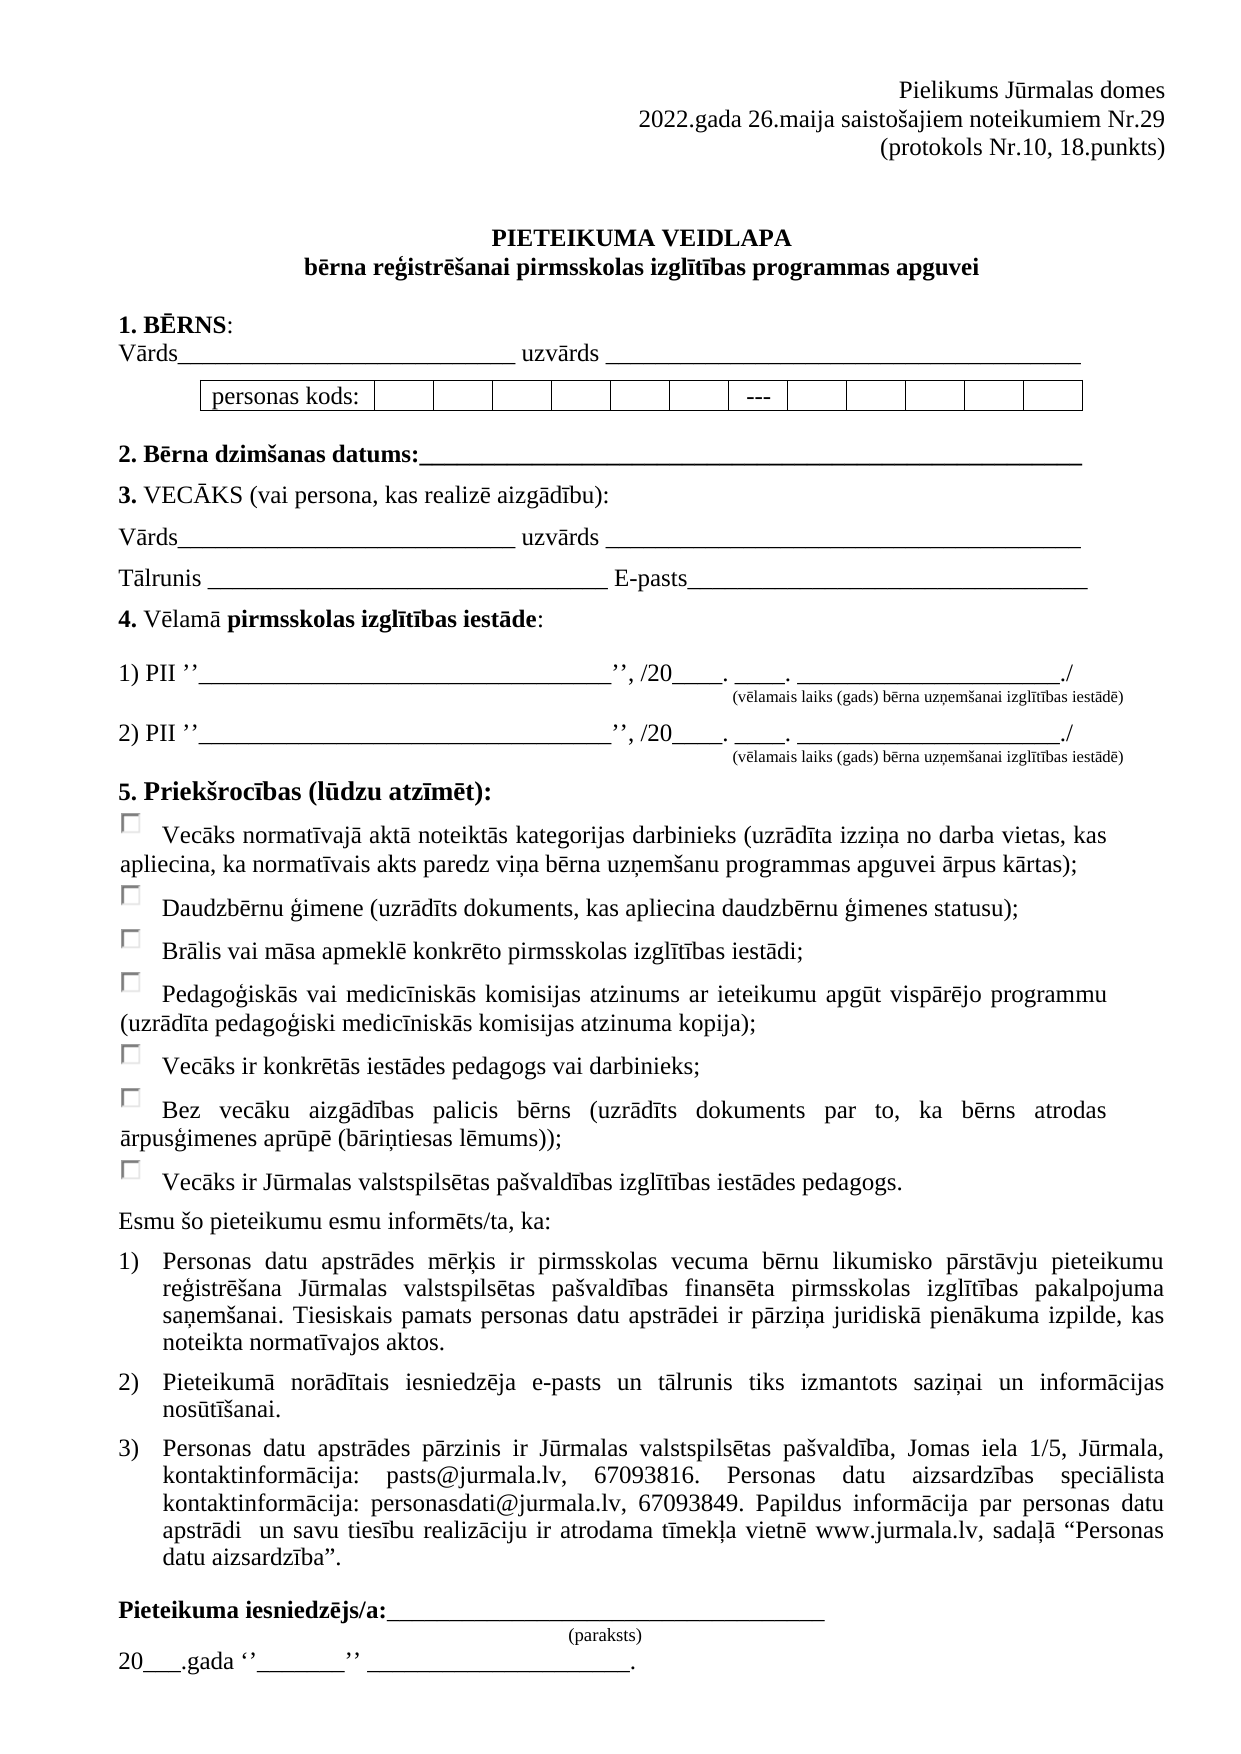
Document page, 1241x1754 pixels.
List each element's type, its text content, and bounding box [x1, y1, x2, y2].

text (protokols Nr.10, 18.punkts) [118, 132, 1165, 161]
text 20___.gada ‘’_______’’ _____________________. [118, 1646, 1165, 1675]
table_header personas kods: [201, 381, 374, 409]
text Vārds___________________________ uzvārds ______________________________________ [118, 338, 1165, 367]
list Personas datu apstrādes mērķis ir pirmsskolas vecuma bērnu likumisko pārstāvju pieteikumu reģistrēšana Jūrmalas valstspilsētas pašvaldības finansēta pirmsskolas izglītības pakalpojuma saņemšanai. Tiesiskais pamats personas datu apstrādei ir pārziņa juridiskā pienākuma izpilde, kas noteikta normatīvajos aktos. [118, 1248, 1165, 1356]
table_cell Daudzbērnu ģimene (uzrādīts dokuments, kas apliecina daudzbērnu ģimenes statusu); [118, 878, 1109, 921]
text 2) PII ’’_________________________________’’, /20____. ____. _____________________./ [118, 718, 1165, 747]
text 5. Priekšrocības (lūdzu atzīmēt): [118, 779, 1165, 806]
table_header [847, 381, 905, 409]
text 3. VECĀKS (vai persona, kas realizē aizgādību): [118, 481, 1165, 509]
table_header Vecāks normatīvajā aktā noteiktās kategorijas darbinieks (uzrādīta izziņa no darba vietas, kas apliecina, ka normatīvais akts paredz viņa bērna uzņemšanu programmas apguvei ārpus kārtas); [118, 806, 1109, 878]
table_header [434, 381, 492, 409]
table_cell Bez vecāku aizgādības palicis bērns (uzrādīts dokuments par to, ka bērns atrodas ārpusģimenes aprūpē (bāriņtiesas lēmums)); [118, 1080, 1109, 1152]
table_header [670, 381, 728, 409]
table_header [788, 381, 846, 409]
table_header --- [729, 381, 787, 409]
text 2022.gada 26.maija saistošajiem noteikumiem Nr.29 [118, 104, 1165, 132]
text 1. BĒRNS: [118, 310, 1165, 338]
table_header [611, 381, 669, 409]
text Pieteikuma iesniedzējs/a:___________________________________ [118, 1596, 1165, 1624]
text Esmu šo pieteikumu esmu informēts/ta, ka: [118, 1208, 1165, 1235]
text PIETEIKUMA VEIDLAPA [118, 223, 1165, 252]
text (vēlamais laiks (gads) bērna uzņemšanai izglītības iestādē) [118, 747, 1124, 766]
text 1) PII ’’_________________________________’’, /20____. ____. _____________________./ [118, 658, 1165, 687]
table_header [965, 381, 1023, 409]
table_cell Vecāks ir Jūrmalas valstspilsētas pašvaldības izglītības iestādes pedagogs. [118, 1152, 1109, 1196]
table_cell Brālis vai māsa apmeklē konkrēto pirmsskolas izglītības iestādi; [118, 921, 1109, 965]
table_cell Vecāks ir konkrētās iestādes pedagogs vai darbinieks; [118, 1037, 1109, 1080]
list Pieteikumā norādītais iesniedzēja e-pasts un tālrunis tiks izmantots saziņai un informācijas nosūtīšanai. [118, 1368, 1165, 1423]
text Vārds___________________________ uzvārds ______________________________________ [118, 522, 1165, 551]
text Pielikums Jūrmalas domes [118, 75, 1165, 104]
text 4. Vēlamā pirmsskolas izglītības iestāde: [118, 604, 1165, 633]
text (vēlamais laiks (gads) bērna uzņemšanai izglītības iestādē) [118, 687, 1124, 706]
text bērna reģistrēšanai pirmsskolas izglītības programmas apguvei [118, 252, 1165, 281]
table_header [1024, 381, 1082, 409]
table_header [552, 381, 610, 409]
table_header [493, 381, 551, 409]
text (paraksts) [493, 1624, 1165, 1646]
table_header [375, 381, 433, 409]
text Tālrunis ________________________________ E-pasts________________________________ [118, 563, 1165, 592]
list Personas datu apstrādes pārzinis ir Jūrmalas valstspilsētas pašvaldība, Jomas iela 1/5, Jūrmala, kontaktinformācija: pasts@jurmala.lv, 67093816. Personas datu aizsardzības speciālista kontaktinformācija: personasdati@jurmala.lv, 67093849. Papildus informācija par personas datu apstrādi un savu tiesību realizāciju ir atrodama tīmekļa vietnē www.jurmala.lv, sadaļā “Personas datu aizsardzība”. [118, 1435, 1165, 1571]
table_header [906, 381, 964, 409]
text 2. Bērna dzimšanas datums:_____________________________________________________ [118, 439, 1165, 468]
table_cell Pedagoģiskās vai medicīniskās komisijas atzinums ar ieteikumu apgūt vispārējo programmu (uzrādīta pedagoģiski medicīniskās komisijas atzinuma kopija); [118, 965, 1109, 1037]
